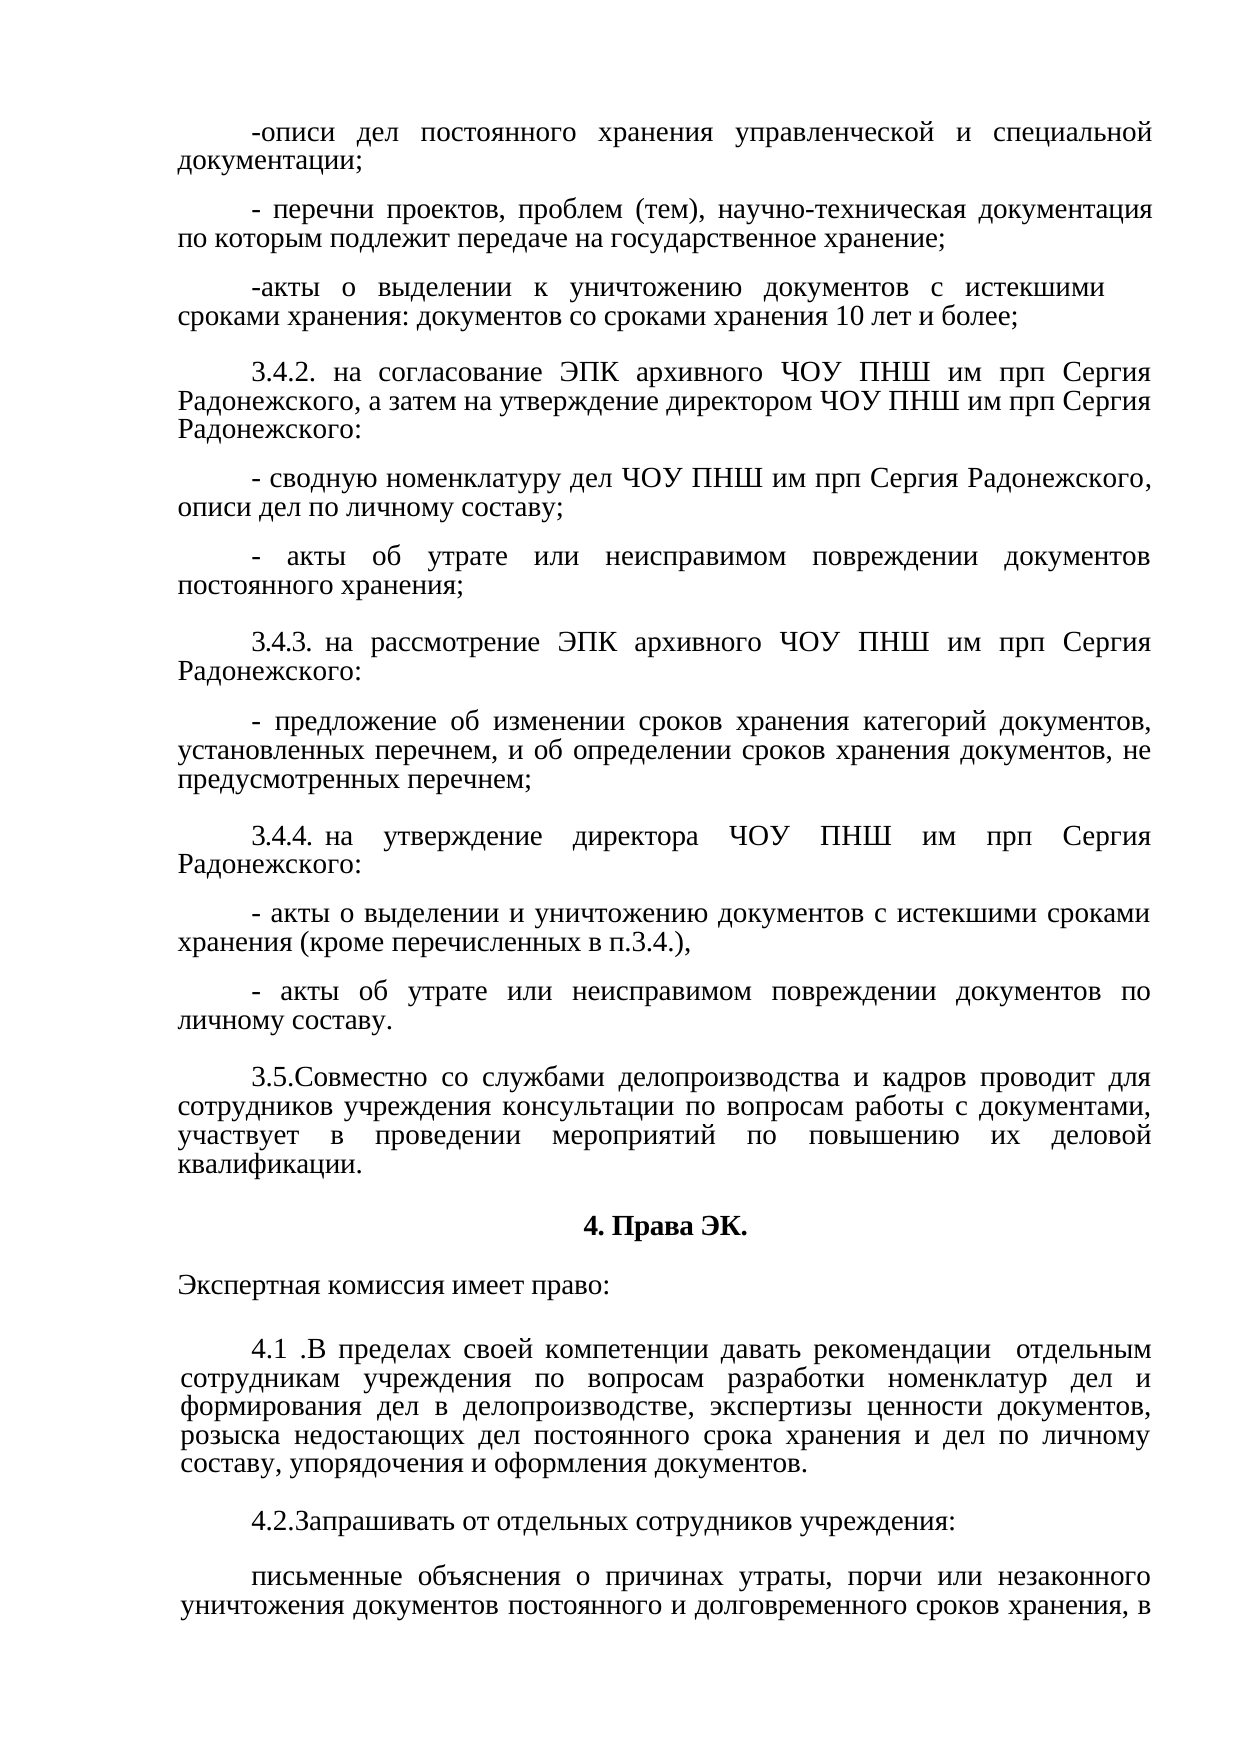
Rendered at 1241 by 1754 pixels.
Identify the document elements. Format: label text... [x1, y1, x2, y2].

text 3.4.3. на рассмотрение ЭПК архивного ЧОУ ПНШ им прп Сергия Радонежского: [177, 628, 1152, 686]
text 4.1 .В пределах своей компетенции давать рекомендации отдельным сотрудникам учреждения по вопросам разработки номенклатур дел и формирования дел в делопроизводстве, экспертизы ценности документов, розыска недостающих дел постоянного срока хранения и дел по личному составу, упорядочения и оформления документов. [180, 1336, 1152, 1478]
text - акты об утрате или неисправимом повреждении документов постоянного хранения; [177, 543, 1152, 600]
text -акты о выделении к уничтожению документов с истекшими сроками хранения: документов со сроками хранения 10 лет и более; [177, 274, 1106, 331]
text -описи дел постоянного хранения управленческой и специальной документации; [177, 118, 1153, 175]
text - акты о выделении и уничтожению документов с истекшими сроками хранения (кроме перечисленных в п.3.4.), [177, 900, 1152, 957]
text 3.4.4. на утверждение директора ЧОУ ПНШ им прп Сергия Радонежского: [177, 822, 1152, 879]
text 3.4.2. на согласование ЭПК архивного ЧОУ ПНШ им прп Сергия Радонежского, а затем на утверждение директором ЧОУ ПНШ им прп Сергия Радонежского: [177, 358, 1152, 444]
text - перечни проектов, проблем (тем), научно-техническая документация по которым подлежит передаче на государственное хранение; [177, 196, 1153, 253]
text - сводную номенклатуру дел ЧОУ ПНШ им прп Сергия Радонежского, описи дел по личному составу; [177, 465, 1152, 522]
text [180, 1563, 1152, 1620]
text - предложение об изменении сроков хранения категорий документов, установленных перечнем, и об определении сроков хранения документов, не предусмотренных перечнем; [177, 707, 1152, 794]
text 4. Права ЭК. [180, 1208, 1152, 1241]
text Экспертная комиссия имеет право: [177, 1267, 1152, 1301]
text - акты об утрате или неисправимом повреждении документов по личному составу. [177, 978, 1152, 1035]
text 4.2.Запрашивать от отдельных сотрудников учреждения: [180, 1503, 1152, 1537]
text 3.5.Совместно со службами делопроизводства и кадров проводит для сотрудников учреждения консультации по вопросам работы с документами, участвует в проведении мероприятий по повышению их деловой квалификации. [177, 1063, 1152, 1179]
